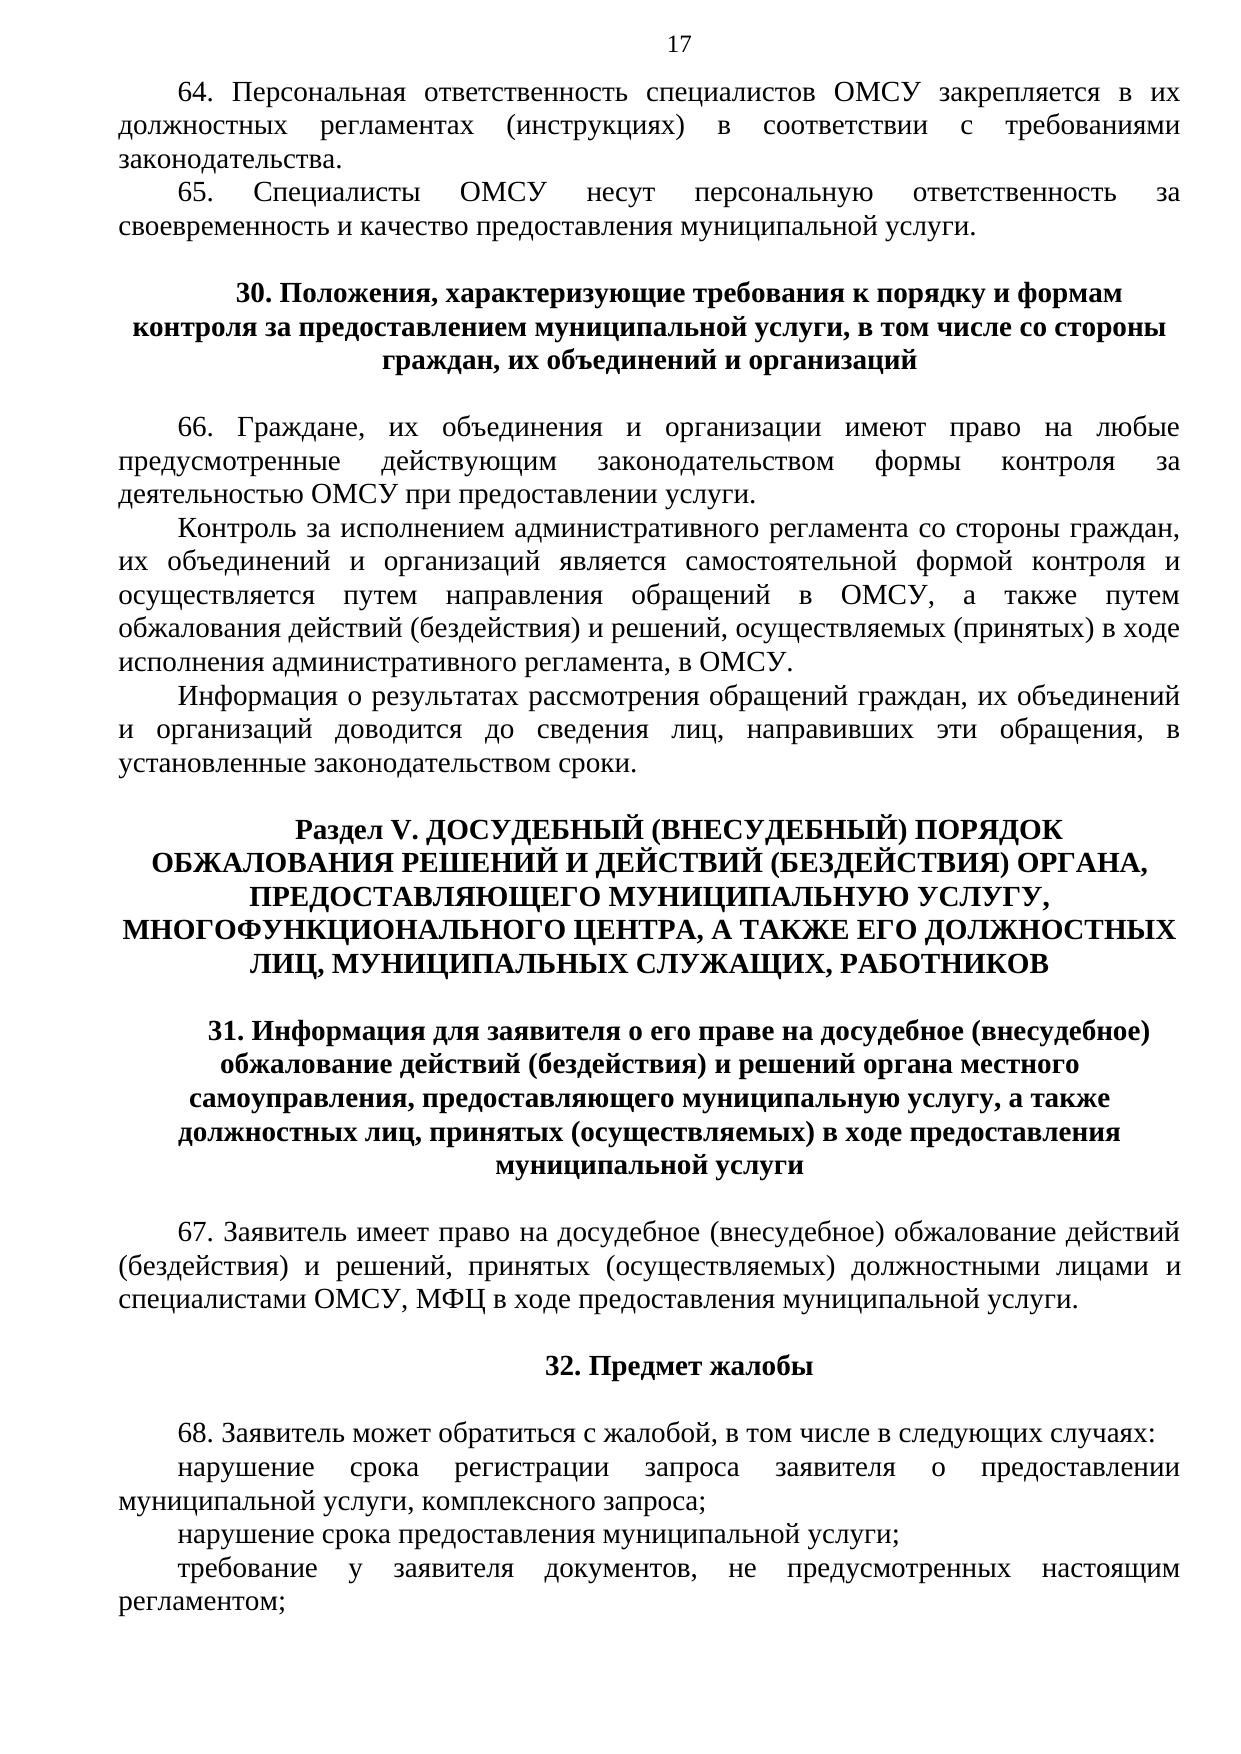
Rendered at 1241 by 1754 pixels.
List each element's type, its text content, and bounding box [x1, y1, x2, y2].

text 68. Заявитель может обратиться с жалобой, в том числе в следующих случаях: [118, 1416, 1181, 1449]
text Информация о результатах рассмотрения обращений граждан, их объединений и организаций доводится до сведения лиц, направивших эти обращения, в установленные законодательством сроки. [118, 678, 1181, 778]
text Раздел V. ДОСУДЕБНЫЙ (ВНЕСУДЕБНЫЙ) ПОРЯДОК ОБЖАЛОВАНИЯ РЕШЕНИЙ И ДЕЙСТВИЙ (БЕЗДЕЙСТВИЯ) ОРГАНА, ПРЕДОСТАВЛЯЮЩЕГО МУНИЦИПАЛЬНУЮ УСЛУГУ, МНОГОФУНКЦИОНАЛЬНОГО ЦЕНТРА, А ТАКЖЕ ЕГО ДОЛЖНОСТНЫХ ЛИЦ, МУНИЦИПАЛЬНЫХ СЛУЖАЩИХ, РАБОТНИКОВ [118, 812, 1181, 979]
text 66. Граждане, их объединения и организации имеют право на любые предусмотренные действующим законодательством формы контроля за деятельностью ОМСУ при предоставлении услуги. [118, 409, 1181, 510]
text Контроль за исполнением административного регламента со стороны граждан, их объединений и организаций является самостоятельной формой контроля и осуществляется путем направления обращений в ОМСУ, а также путем обжалования действий (бездействия) и решений, осуществляемых (принятых) в ходе исполнения административного регламента, в ОМСУ. [118, 510, 1181, 678]
text 65. Специалисты ОМСУ несут персональную ответственность за своевременность и качество предоставления муниципальной услуги. [118, 174, 1181, 242]
text 30. Положения, характеризующие требования к порядку и формам контроля за предоставлением муниципальной услуги, в том числе со стороны граждан, их объединений и организаций [118, 275, 1181, 376]
text требование у заявителя документов, не предусмотренных настоящим регламентом; [118, 1550, 1181, 1617]
text 67. Заявитель имеет право на досудебное (внесудебное) обжалование действий (бездействия) и решений, принятых (осуществляемых) должностными лицами и специалистами ОМСУ, МФЦ в ходе предоставления муниципальной услуги. [118, 1214, 1181, 1315]
text нарушение срока предоставления муниципальной услуги; [118, 1516, 1181, 1550]
text 31. Информация для заявителя о его праве на досудебное (внесудебное) обжалование действий (бездействия) и решений органа местного самоуправления, предоставляющего муниципальную услугу, а также должностных лиц, принятых (осуществляемых) в ходе предоставления муниципальной услуги [118, 1013, 1181, 1181]
text 64. Персональная ответственность специалистов ОМСУ закрепляется в их должностных регламентах (инструкциях) в соответствии с требованиями законодательства. [118, 74, 1181, 174]
text 32. Предмет жалобы [118, 1348, 1181, 1382]
text нарушение срока регистрации запроса заявителя о предоставлении муниципальной услуги, комплексного запроса; [118, 1449, 1181, 1516]
